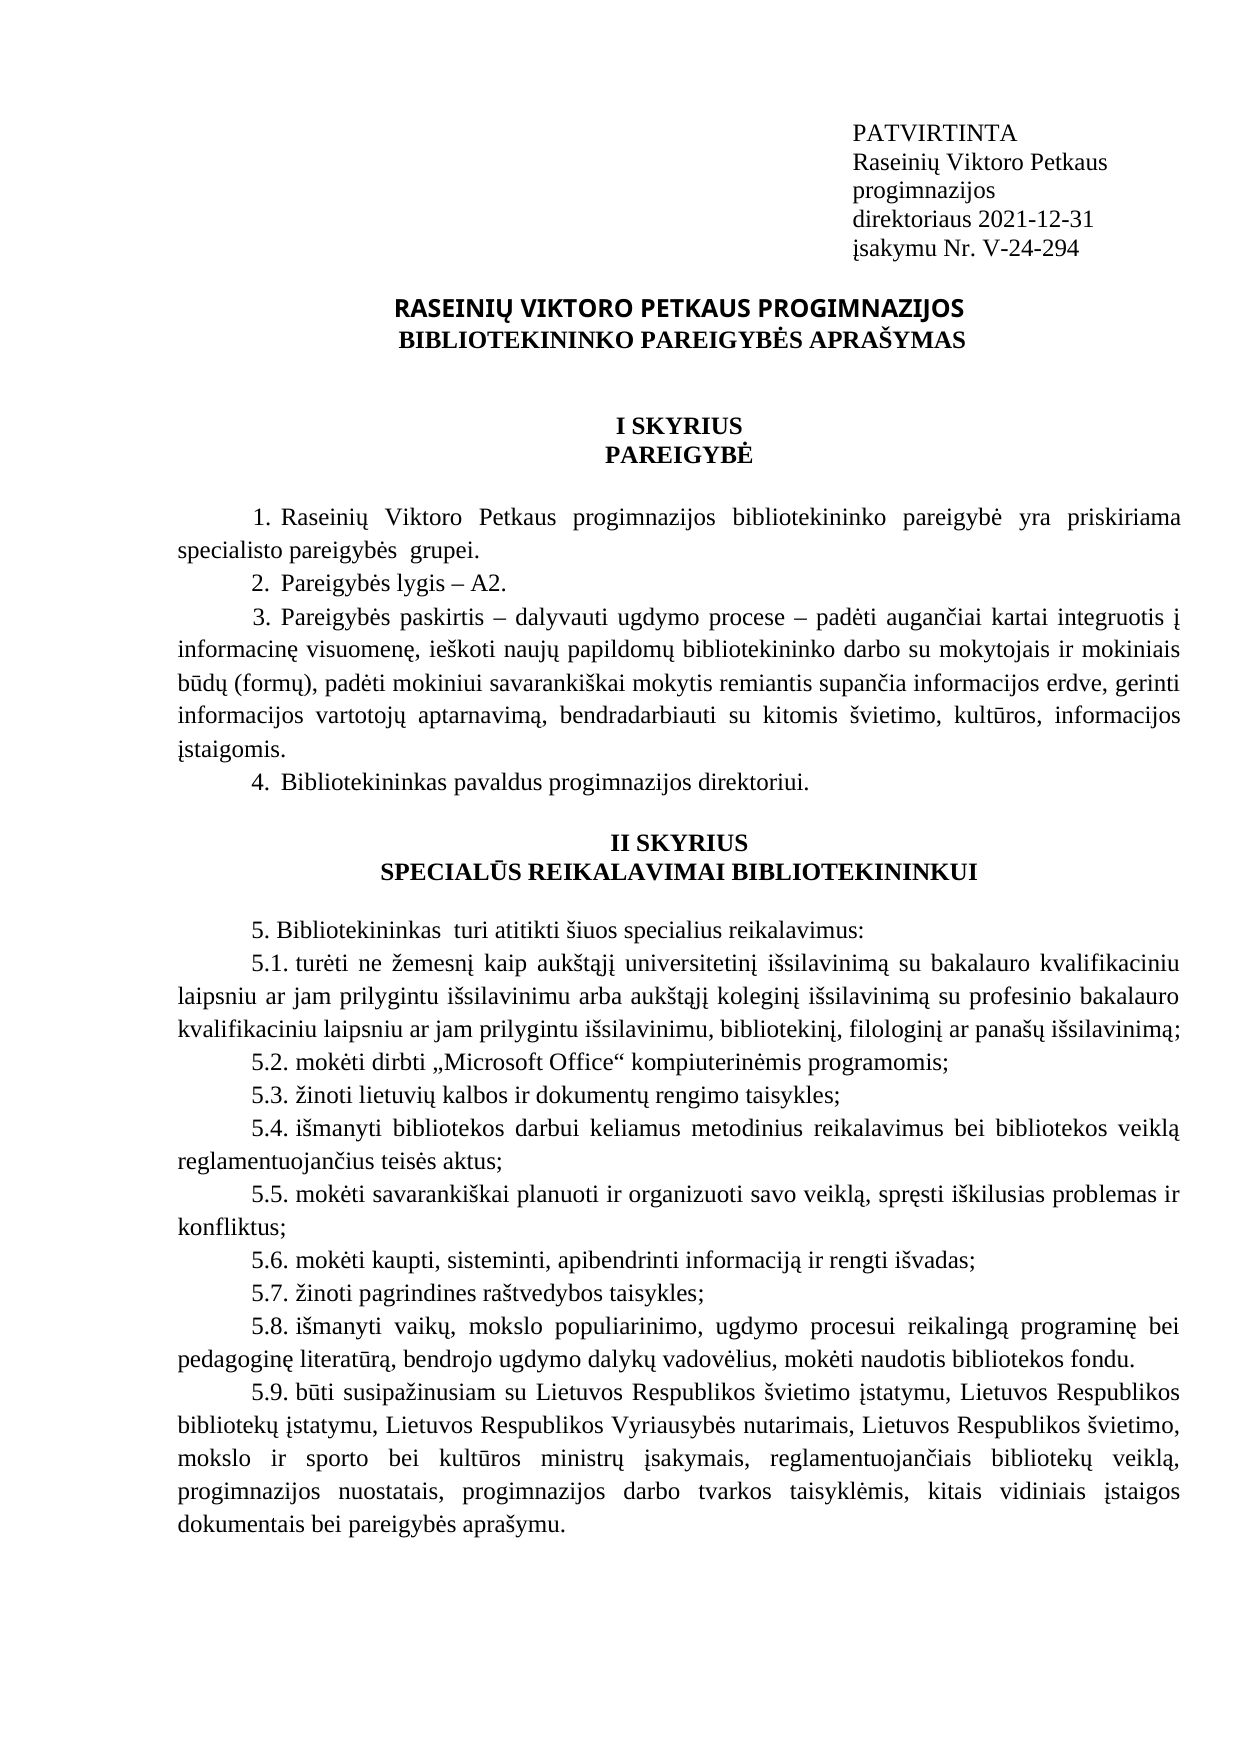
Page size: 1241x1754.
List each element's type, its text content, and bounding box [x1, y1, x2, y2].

list išmanyti bibliotekos darbui keliamus metodinius reikalavimus bei bibliotekos veiklą reglamentuojančius teisės aktus; [177, 1113, 1181, 1174]
list Raseinių Viktoro Petkaus progimnazijos bibliotekininko pareigybė yra priskiriama specialisto pareigybės grupei. [177, 502, 1181, 564]
text Raseinių Viktoro Petkaus [177, 147, 1181, 176]
text progimnazijos [177, 176, 1181, 204]
list mokėti savarankiškai planuoti ir organizuoti savo veiklą, spręsti iškilusias problemas ir konfliktus; [177, 1179, 1181, 1241]
text direktoriaus 2021-12-31 [177, 204, 1181, 233]
text II SKYRIUS [177, 828, 1181, 857]
list Bibliotekininkas pavaldus progimnazijos direktoriui. [251, 767, 1181, 795]
text PAREIGYBĖ [177, 440, 1181, 468]
text 5. Bibliotekininkas turi atitikti šiuos specialius reikalavimus: [251, 915, 1181, 943]
list žinoti pagrindines raštvedybos taisykles; [177, 1278, 1181, 1307]
text PATVIRTINTA [177, 118, 1181, 147]
text įsakymu Nr. V-24-294 [177, 233, 1181, 262]
list Pareigybės lygis – A2. [251, 568, 1181, 597]
list mokėti dirbti „Microsoft Office“ kompiuterinėmis programomis; [177, 1047, 1181, 1076]
text I SKYRIUS [177, 411, 1181, 440]
list būti susipažinusiam su Lietuvos Respublikos švietimo įstatymu, Lietuvos Respublikos bibliotekų įstatymu, Lietuvos Respublikos Vyriausybės nutarimais, Lietuvos Respublikos švietimo, mokslo ir sporto bei kultūros ministrų įsakymais, reglamentuojančiais bibliotekų veiklą, progimnazijos nuostatais, progimnazijos darbo tvarkos taisyklėmis, kitais vidiniais įstaigos dokumentais bei pareigybės aprašymu. [177, 1377, 1181, 1538]
list Pareigybės paskirtis – dalyvauti ugdymo procese – padėti augančiai kartai integruotis į informacinę visuomenę, ieškoti naujų papildomų bibliotekininko darbo su mokytojais ir mokiniais būdų (formų), padėti mokiniui savarankiškai mokytis remiantis supančia informacijos erdve, gerinti informacijos vartotojų aptarnavimą, bendradarbiauti su kitomis švietimo, kultūros, informacijos įstaigomis. [177, 602, 1181, 762]
list žinoti lietuvių kalbos ir dokumentų rengimo taisykles; [177, 1080, 1181, 1108]
list išmanyti vaikų, mokslo populiarinimo, ugdymo procesui reikalingą programinę bei pedagoginę literatūrą, bendrojo ugdymo dalykų vadovėlius, mokėti naudotis bibliotekos fondu. [177, 1311, 1181, 1373]
list mokėti kaupti, sisteminti, apibendrinti informaciją ir rengti išvadas; [177, 1245, 1181, 1274]
text RASEINIŲ VIKTORO PETKAUS PROGIMNAZIJOS [177, 291, 1181, 325]
text SPECIALŪS REIKALAVIMAI BIBLIOTEKININKUI [177, 857, 1181, 886]
text BIBLIOTEKININKO PAREIGYBĖS APRAŠYMAS [177, 325, 1181, 353]
list turėti ne žemesnį kaip aukštąjį universitetinį išsilavinimą su bakalauro kvalifikaciniu laipsniu ar jam prilygintu išsilavinimu arba aukštąjį koleginį išsilavinimą su profesinio bakalauro kvalifikaciniu laipsniu ar jam prilygintu išsilavinimu, bibliotekinį, filologinį ar panašų išsilavinimą; [177, 948, 1181, 1042]
